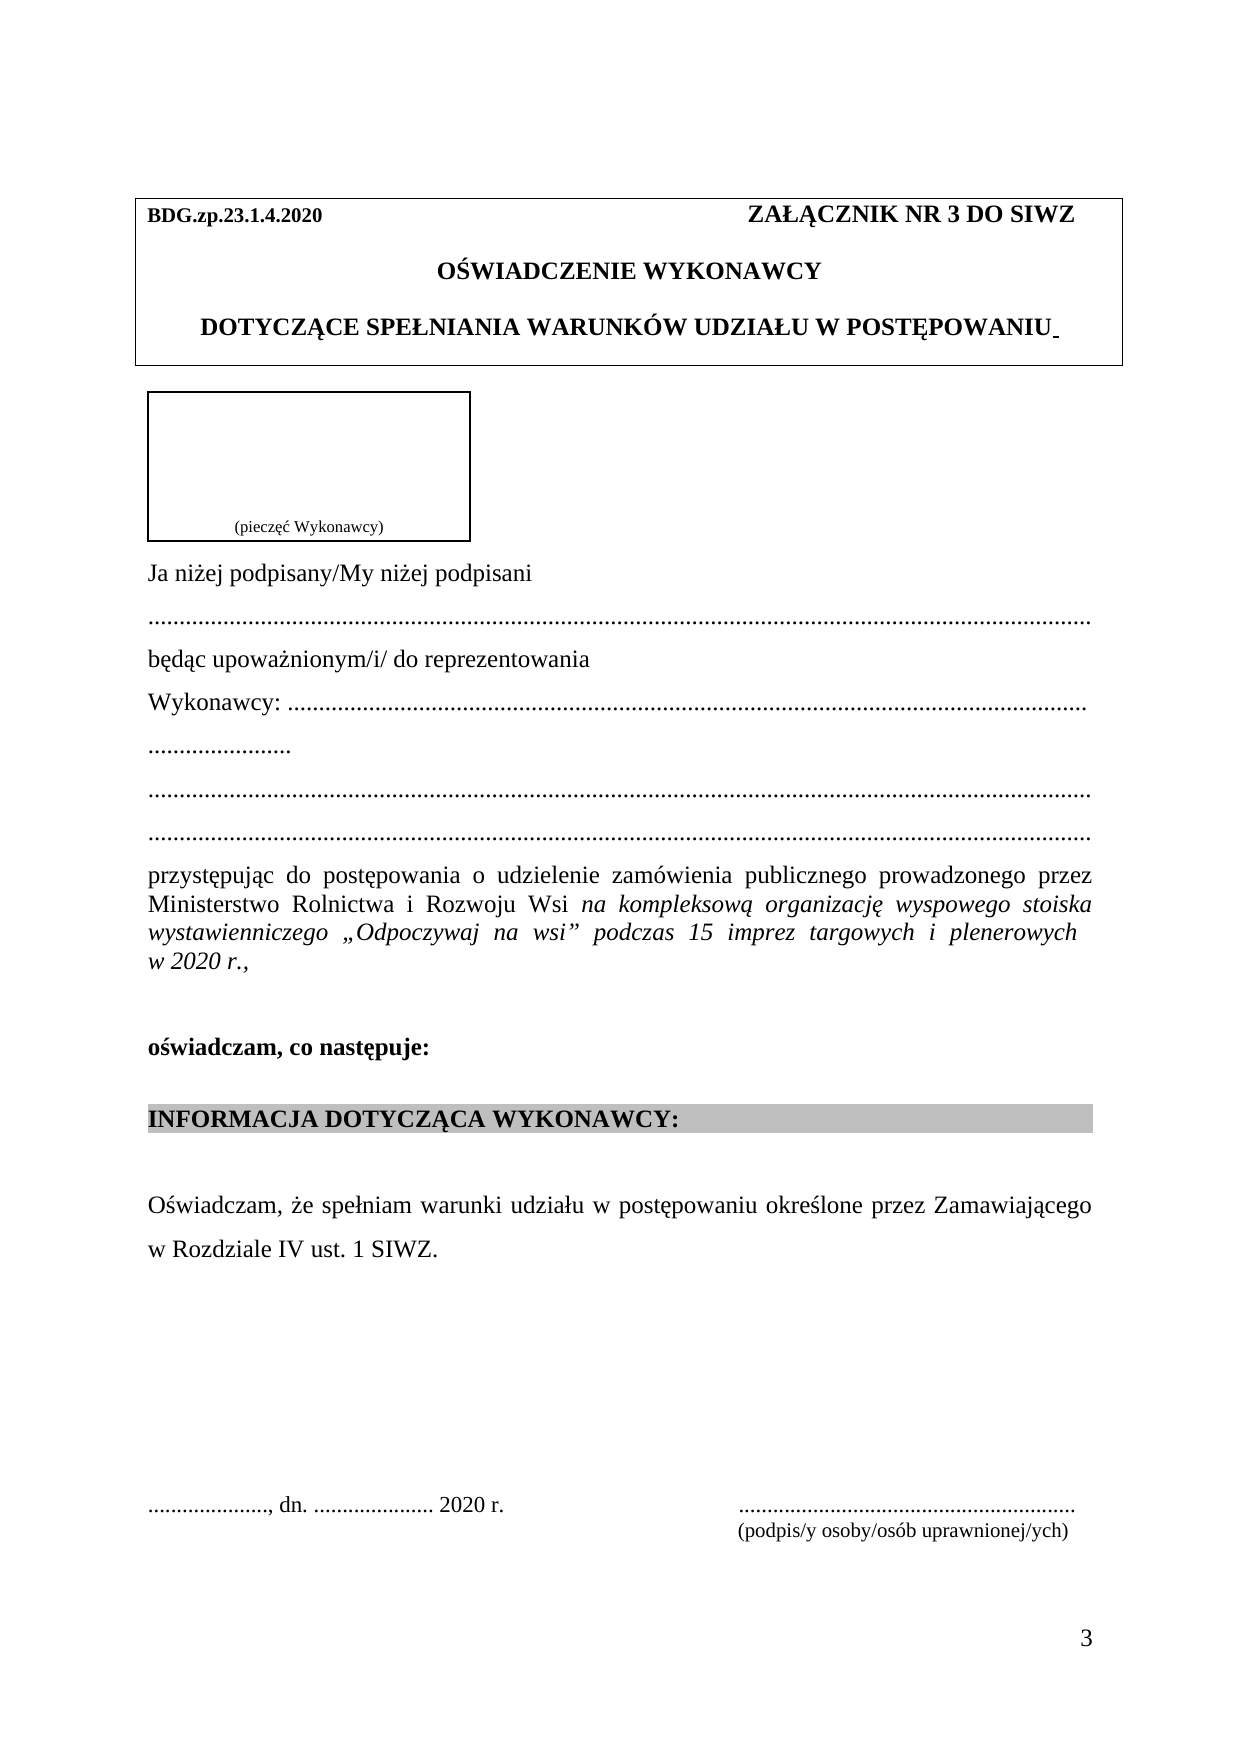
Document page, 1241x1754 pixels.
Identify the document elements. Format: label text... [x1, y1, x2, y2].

text ....................................................................................................................................................... [148, 774, 1093, 802]
text ....................................................................................................................................................... [148, 601, 1093, 630]
text (pieczęć Wykonawcy) [149, 517, 469, 538]
table_header BDG.zp.23.1.4.2020 ZAŁĄCZNIK NR 3 DO SIWZ [136, 199, 1122, 256]
text Oświadczam, że spełniam warunki udziału w postępowaniu określone przez Zamawiającego w Rozdziale IV ust. 1 SIWZ. [148, 1191, 1093, 1262]
text ....................................................................................................................................................... [148, 817, 1093, 846]
text Ja niżej podpisany/My niżej podpisani [148, 558, 1093, 587]
text przystępując do postępowania o udzielenie zamówienia publicznego prowadzonego przez Ministerstwo Rolnictwa i Rozwoju Wsi na kompleksową organizację wyspowego stoiska wystawienniczego „Odpoczywaj na wsi” podczas 15 imprez targowych i plenerowych w 2020 r., [148, 860, 1093, 975]
table_cell OŚWIADCZENIE WYKONAWCY DOTYCZĄCE SPEŁNIANIA WARUNKÓW UDZIAŁU W POSTĘPOWANIU [136, 256, 1122, 364]
text będąc upoważnionym/i/ do reprezentowania Wykonawcy: ....................................................................................................................................................... [148, 644, 1093, 759]
text oświadczam, co następuje: [148, 1032, 1093, 1061]
text (podpis/y osoby/osób uprawnionej/ych) [738, 1517, 1093, 1542]
text ....................., dn. ..................... 2020 r. ........................................................... [148, 1492, 1093, 1517]
text INFORMACJA DOTYCZĄCA WYKONAWCY: [148, 1104, 1093, 1133]
